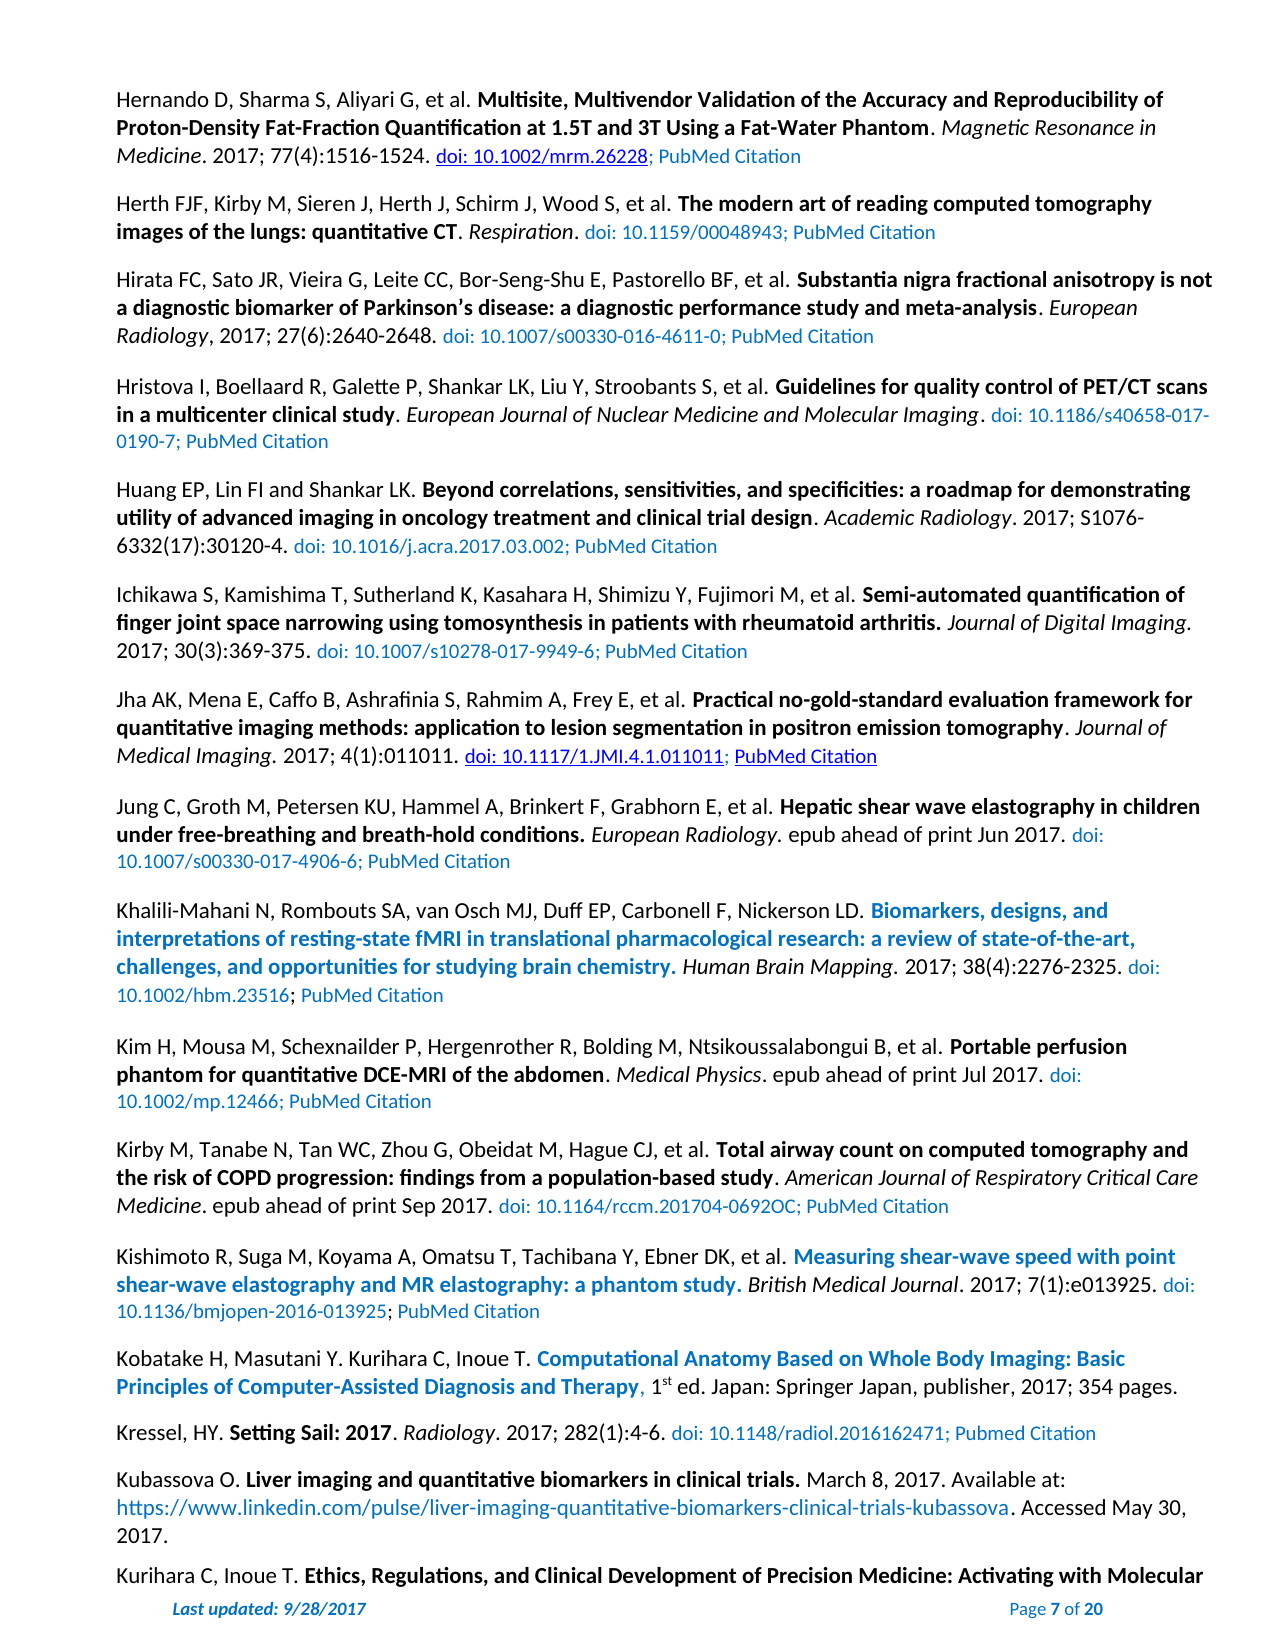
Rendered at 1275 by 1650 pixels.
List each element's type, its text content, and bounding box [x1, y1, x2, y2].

table_cell Kim H, Mousa M, Schexnailder P, Hergenrother R, Bolding M, Ntsikoussalabongui B, et al. Portable perfusion phantom for quantitative DCE-MRI of the abdomen. Medical Physics. epub ahead of print Jul 2017. doi: 10.1002/mp.12466; PubMed Citation [105, 1020, 1226, 1125]
table_cell Hristova I, Boellaard R, Galette P, Shankar LK, Liu Y, Stroobants S, et al. Guidelines for quality control of PET/CT scans in a multicenter clinical study. European Journal of Nuclear Medicine and Molecular Imaging. doi: 10.1186/s40658-017-0190-7; PubMed Citation [105, 360, 1226, 465]
table_cell Khalili-Mahani N, Rombouts SA, van Osch MJ, Duff EP, Carbonell F, Nickerson LD. Biomarkers, designs, and interpretations of resting-state fMRI in translational pharmacological research: a review of state-of-the-art, challenges, and opportunities for studying brain chemistry. Human Brain Mapping. 2017; 38(4):2276-2325. doi: 10.1002/hbm.23516; PubMed Citation [105, 885, 1226, 1020]
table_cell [105, 1560, 1226, 1590]
table_cell Hernando D, Sharma S, Aliyari G, et al. Multisite, Multivendor Validation of the Accuracy and Reproducibility of Proton-Density Fat-Fraction Quantification at 1.5T and 3T Using a Fat-Water Phantom. Magnetic Resonance in Medicine. 2017; 77(4):1516-1524. doi: 10.1002/mrm.26228; PubMed Citation [105, 75, 1226, 180]
table_cell Huang EP, Lin FI and Shankar LK. Beyond correlations, sensitivities, and specificities: a roadmap for demonstrating utility of advanced imaging in oncology treatment and clinical trial design. Academic Radiology. 2017; S1076-6332(17):30120-4. doi: 10.1016/j.acra.2017.03.002; PubMed Citation [105, 465, 1226, 570]
table_cell Kobatake H, Masutani Y. Kurihara C, Inoue T. Computational Anatomy Based on Whole Body Imaging: Basic Principles of Computer-Assisted Diagnosis and Therapy, 1st ed. Japan: Springer Japan, publisher, 2017; 354 pages. [105, 1335, 1226, 1410]
table_cell Jha AK, Mena E, Caffo B, Ashrafinia S, Rahmim A, Frey E, et al. Practical no-gold-standard evaluation framework for quantitative imaging methods: application to lesion segmentation in positron emission tomography. Journal of Medical Imaging. 2017; 4(1):011011. doi: 10.1117/1.JMI.4.1.011011; PubMed Citation [105, 675, 1226, 780]
table_cell Kirby M, Tanabe N, Tan WC, Zhou G, Obeidat M, Hague CJ, et al. Total airway count on computed tomography and the risk of COPD progression: findings from a population-based study. American Journal of Respiratory Critical Care Medicine. epub ahead of print Sep 2017. doi: 10.1164/rccm.201704-0692OC; PubMed Citation [105, 1125, 1226, 1230]
table_cell Kressel, HY. Setting Sail: 2017. Radiology. 2017; 282(1):4-6. doi: 10.1148/radiol.2016162471; Pubmed Citation [105, 1410, 1226, 1455]
table_cell Herth FJF, Kirby M, Sieren J, Herth J, Schirm J, Wood S, et al. The modern art of reading computed tomography images of the lungs: quantitative CT. Respiration. doi: 10.1159/00048943; PubMed Citation [105, 180, 1226, 255]
table_cell Hirata FC, Sato JR, Vieira G, Leite CC, Bor-Seng-Shu E, Pastorello BF, et al. Substantia nigra fractional anisotropy is not a diagnostic biomarker of Parkinson’s disease: a diagnostic performance study and meta-analysis. European Radiology, 2017; 27(6):2640-2648. doi: 10.1007/s00330-016-4611-0; PubMed Citation [105, 255, 1226, 360]
table_cell Kishimoto R, Suga M, Koyama A, Omatsu T, Tachibana Y, Ebner DK, et al. Measuring shear-wave speed with point shear-wave elastography and MR elastography: a phantom study. British Medical Journal. 2017; 7(1):e013925. doi: 10.1136/bmjopen-2016-013925; PubMed Citation [105, 1230, 1226, 1335]
table_cell Ichikawa S, Kamishima T, Sutherland K, Kasahara H, Shimizu Y, Fujimori M, et al. Semi-automated quantification of finger joint space narrowing using tomosynthesis in patients with rheumatoid arthritis. Journal of Digital Imaging. 2017; 30(3):369-375. doi: 10.1007/s10278-017-9949-6; PubMed Citation [105, 570, 1226, 675]
table_cell Jung C, Groth M, Petersen KU, Hammel A, Brinkert F, Grabhorn E, et al. Hepatic shear wave elastography in children under free-breathing and breath-hold conditions. European Radiology. epub ahead of print Jun 2017. doi: 10.1007/s00330-017-4906-6; PubMed Citation [105, 780, 1226, 885]
table_cell Kubassova O. Liver imaging and quantitative biomarkers in clinical trials. March 8, 2017. Available at: https://www.linkedin.com/pulse/liver-imaging-quantitative-biomarkers-clinical-trials-kubassova. Accessed May 30, 2017. [105, 1455, 1226, 1560]
